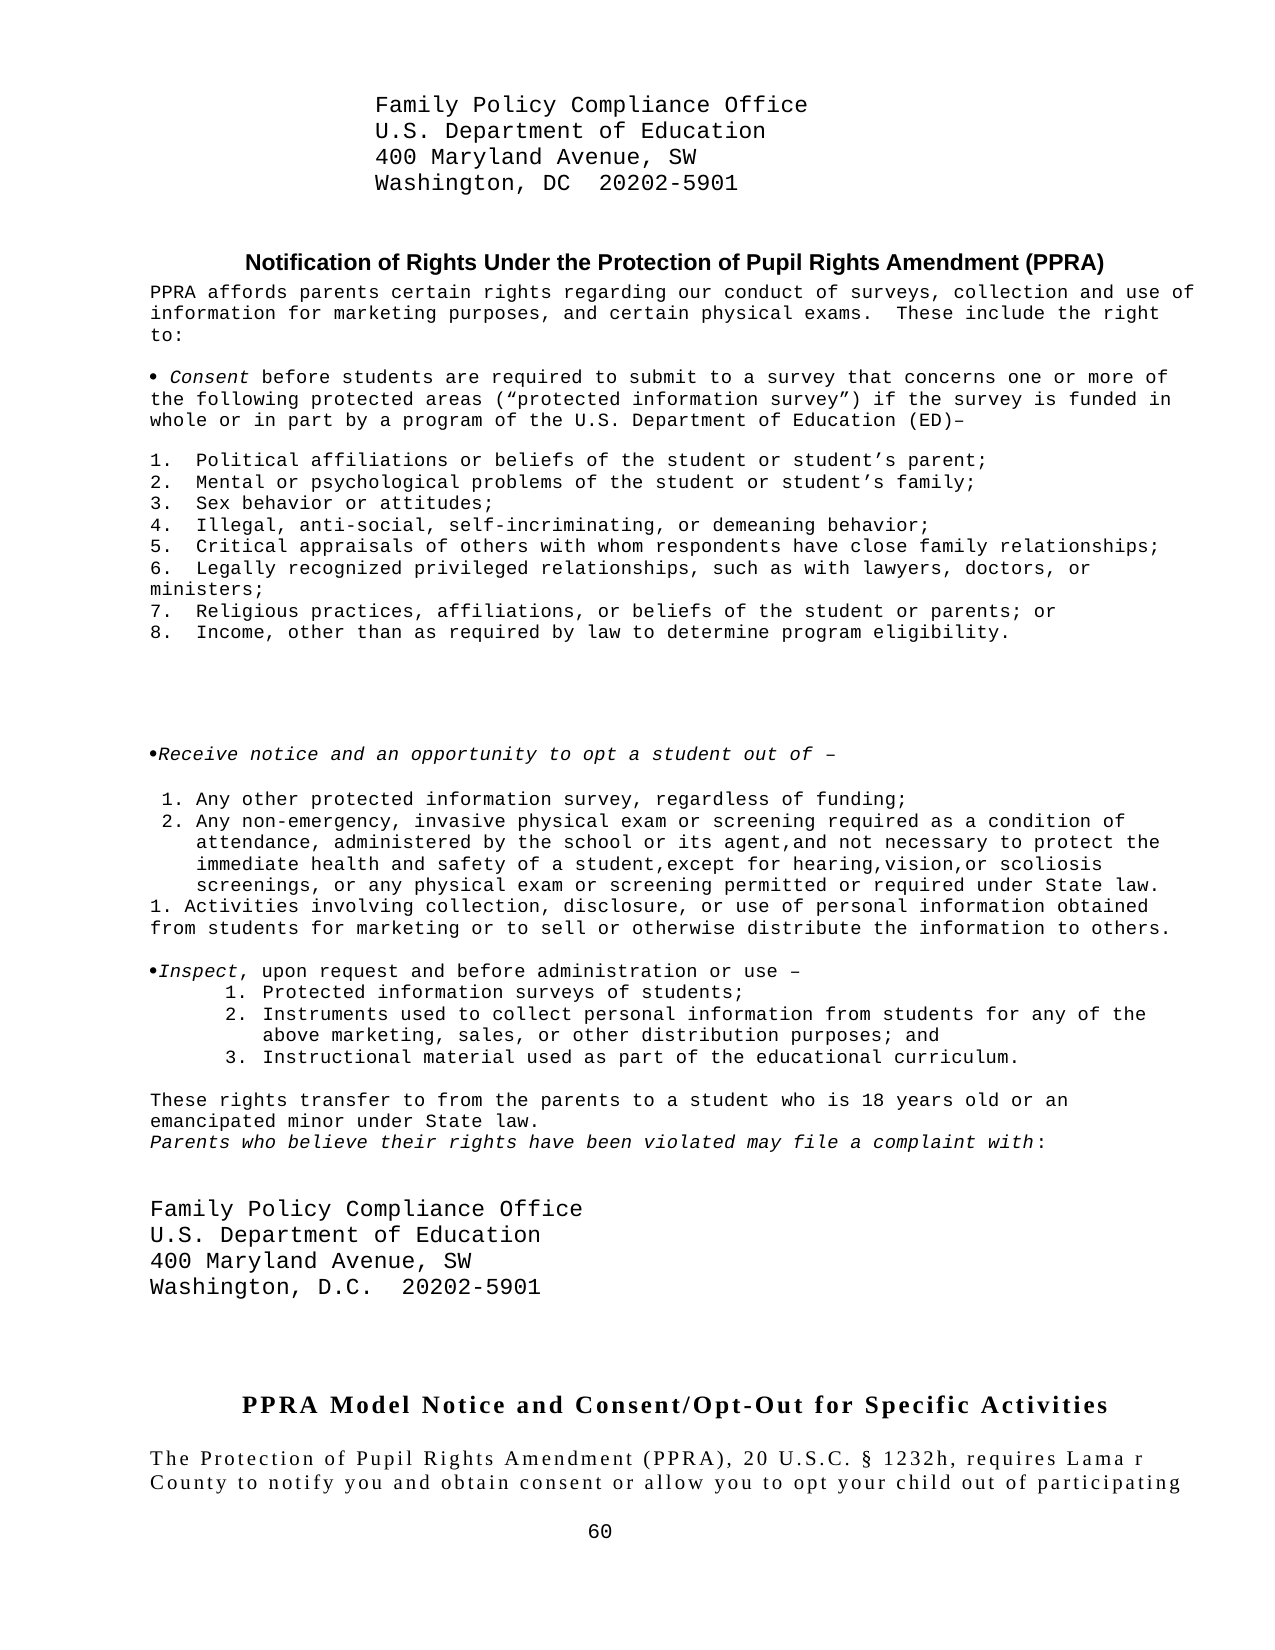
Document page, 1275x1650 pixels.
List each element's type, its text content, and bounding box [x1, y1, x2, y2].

text 8. Income, other than as required by law to determine program eligibility. [150, 622, 1200, 644]
text PPRA Model Notice and Consent/Opt-Out for Specific Activities [150, 1390, 1200, 1419]
text 2. Any non-emergency, invasive physical exam or screening required as a condition of [150, 811, 1200, 832]
text Consent before students are required to submit to a survey that concerns one or more of the following protected areas (“protected information survey”) if the survey is funded in whole or in part by a program of the U.S. Department of Education (ED)– [150, 368, 1200, 432]
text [150, 1445, 1200, 1493]
text 1. Activities involving collection, disclosure, or use of personal information obtained from students for marketing or to sell or otherwise distribute the information to others. [150, 897, 1200, 940]
text 4. Illegal, anti-social, self-incriminating, or demeaning behavior; [150, 515, 1200, 537]
text 2. Mental or psychological problems of the student or student’s family; [150, 472, 1200, 494]
text screenings, or any physical exam or screening permitted or required under State law. [150, 875, 1200, 897]
text PPRA affords parents certain rights regarding our conduct of surveys, collection and use of information for marketing purposes, and certain physical exams. These include the right to: [150, 282, 1200, 346]
text 20202-5901 [150, 1275, 1200, 1301]
list Protected information surveys of students; [225, 983, 1200, 1004]
text 7. Religious practices, affiliations, or beliefs of the student or parents; or [150, 601, 1200, 622]
text attendance, administered by the school or its agent,and not necessary to protect the [150, 832, 1200, 854]
text Inspect, upon request and before administration or use – [150, 961, 1200, 983]
text Parents who believe their rights have been violated may file a complaint with: [150, 1133, 1200, 1154]
text 5. Critical appraisals of others with whom respondents have close family relationships; [150, 537, 1200, 558]
text Family Policy Compliance Office [150, 1197, 1200, 1223]
text 1. Political affiliations or beliefs of the student or student’s parent; [150, 451, 1200, 472]
text Receive notice and an opportunity to opt a student out of – [150, 744, 1200, 766]
title Notification of Rights Under the Protection of Pupil Rights Amendment (PPRA) [150, 249, 1200, 276]
text immediate health and safety of a student,except for hearing,vision,or scoliosis [150, 854, 1200, 875]
text 3. Sex behavior or attitudes; [150, 494, 1200, 515]
text 6. Legally recognized privileged relationships, such as with lawyers, doctors, or ministers; [150, 558, 1200, 601]
text Family Policy Compliance Office [375, 93, 1200, 119]
text Department of Education [150, 1223, 1200, 1249]
list Instructional material used as part of the educational curriculum. [225, 1047, 1200, 1068]
list Instruments used to collect personal information from students for any of the above marketing, sales, or other distribution purposes; and [225, 1004, 1200, 1047]
text 1. Any other protected information survey, regardless of funding; [150, 789, 1200, 811]
text These rights transfer to from the parents to a student who is 18 years old or an emancipated minor under State law. [150, 1090, 1200, 1133]
text Department of Education [375, 119, 1200, 146]
